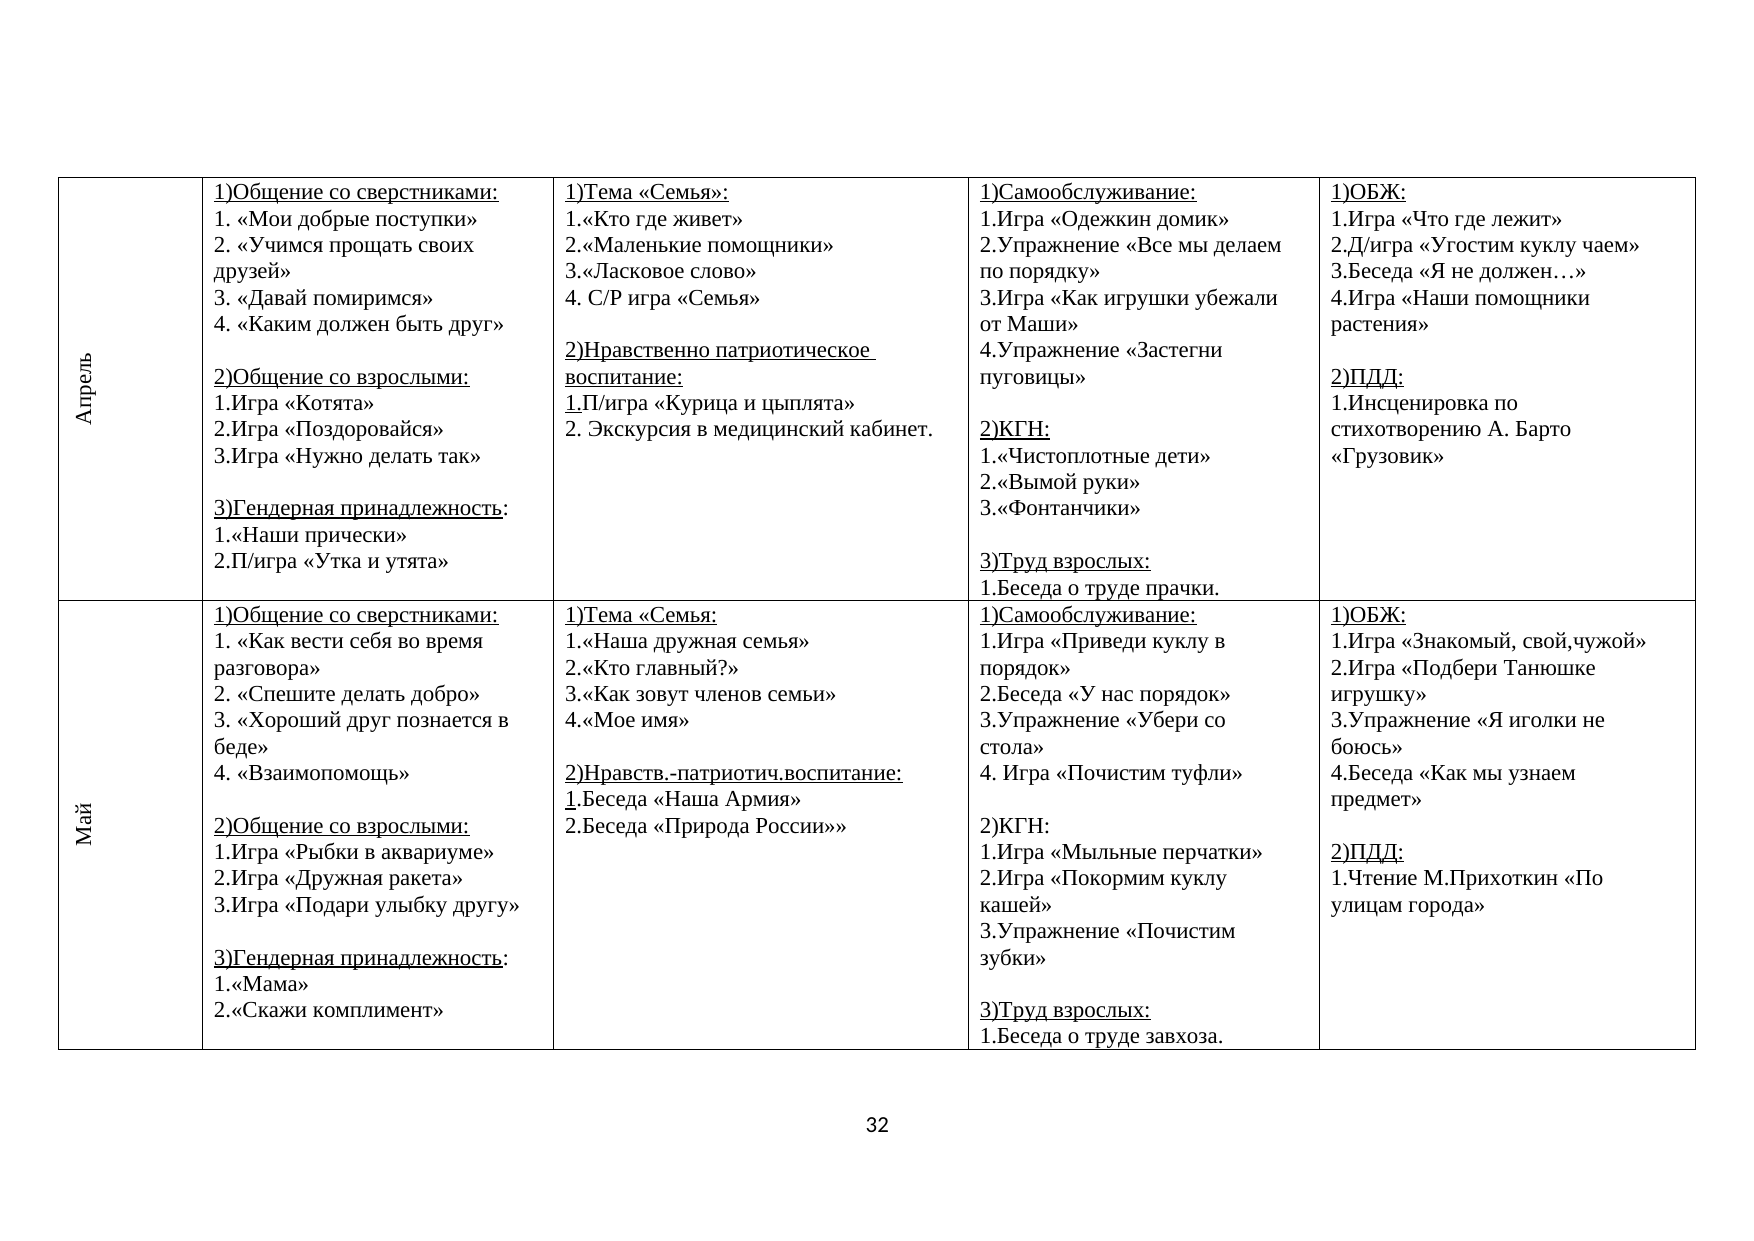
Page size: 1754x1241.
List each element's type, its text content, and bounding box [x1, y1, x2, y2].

table_cell 1)Тема «Семья»: 1.«Кто где живет» 2.«Маленькие помощники» 3.«Ласковое слово» 4. С/Р игра «Семья» 2)Нравственно патриотическое воспитание: 1.П/игра «Курица и цыплята» 2. Экскурсия в медицинский кабинет. [554, 178, 968, 600]
table_cell 1)Общение со сверстниками: 1. «Как вести себя во время разговора» 2. «Спешите делать добро» 3. «Хороший друг познается в беде» 4. «Взаимопомощь» 2)Общение со взрослыми: 1.Игра «Рыбки в аквариуме» 2.Игра «Дружная ракета» 3.Игра «Подари улыбку другу» 3)Гендерная принадлежность: 1.«Мама» 2.«Скажи комплимент» [203, 601, 553, 1049]
table_cell Апрель [59, 178, 202, 600]
table_cell 1)ОБЖ: 1.Игра «Что где лежит» 2.Д/игра «Угостим куклу чаем» 3.Беседа «Я не должен…» 4.Игра «Наши помощники растения» 2)ПДД: 1.Инсценировка по стихотворению А. Барто «Грузовик» [1320, 178, 1695, 600]
table_cell Май [59, 601, 202, 1049]
table_cell 1)Самообслуживание: 1.Игра «Приведи куклу в порядок» 2.Беседа «У нас порядок» 3.Упражнение «Убери со стола» 4. Игра «Почистим туфли» 2)КГН: 1.Игра «Мыльные перчатки» 2.Игра «Покормим куклу кашей» 3.Упражнение «Почистим зубки» 3)Труд взрослых: 1.Беседа о труде завхоза. [969, 601, 1319, 1049]
table_cell 1)Общение со сверстниками: 1. «Мои добрые поступки» 2. «Учимся прощать своих друзей» 3. «Давай помиримся» 4. «Каким должен быть друг» 2)Общение со взрослыми: 1.Игра «Котята» 2.Игра «Поздоровайся» 3.Игра «Нужно делать так» 3)Гендерная принадлежность: 1.«Наши прически» 2.П/игра «Утка и утята» [203, 178, 553, 600]
table_cell 1)Самообслуживание: 1.Игра «Одежкин домик» 2.Упражнение «Все мы делаем по порядку» 3.Игра «Как игрушки убежали от Маши» 4.Упражнение «Застегни пуговицы» 2)КГН: 1.«Чистоплотные дети» 2.«Вымой руки» 3.«Фонтанчики» 3)Труд взрослых: 1.Беседа о труде прачки. [969, 178, 1319, 600]
table_cell 1)ОБЖ: 1.Игра «Знакомый, свой,чужой» 2.Игра «Подбери Танюшке игрушку» 3.Упражнение «Я иголки не боюсь» 4.Беседа «Как мы узнаем предмет» 2)ПДД: 1.Чтение М.Прихоткин «По улицам города» [1320, 601, 1695, 1049]
table_cell 1)Тема «Семья: 1.«Наша дружная семья» 2.«Кто главный?» 3.«Как зовут членов семьи» 4.«Мое имя» 2)Нравств.-патриотич.воспитание: 1.Беседа «Наша Армия» 2.Беседа «Природа России»» [554, 601, 968, 1049]
